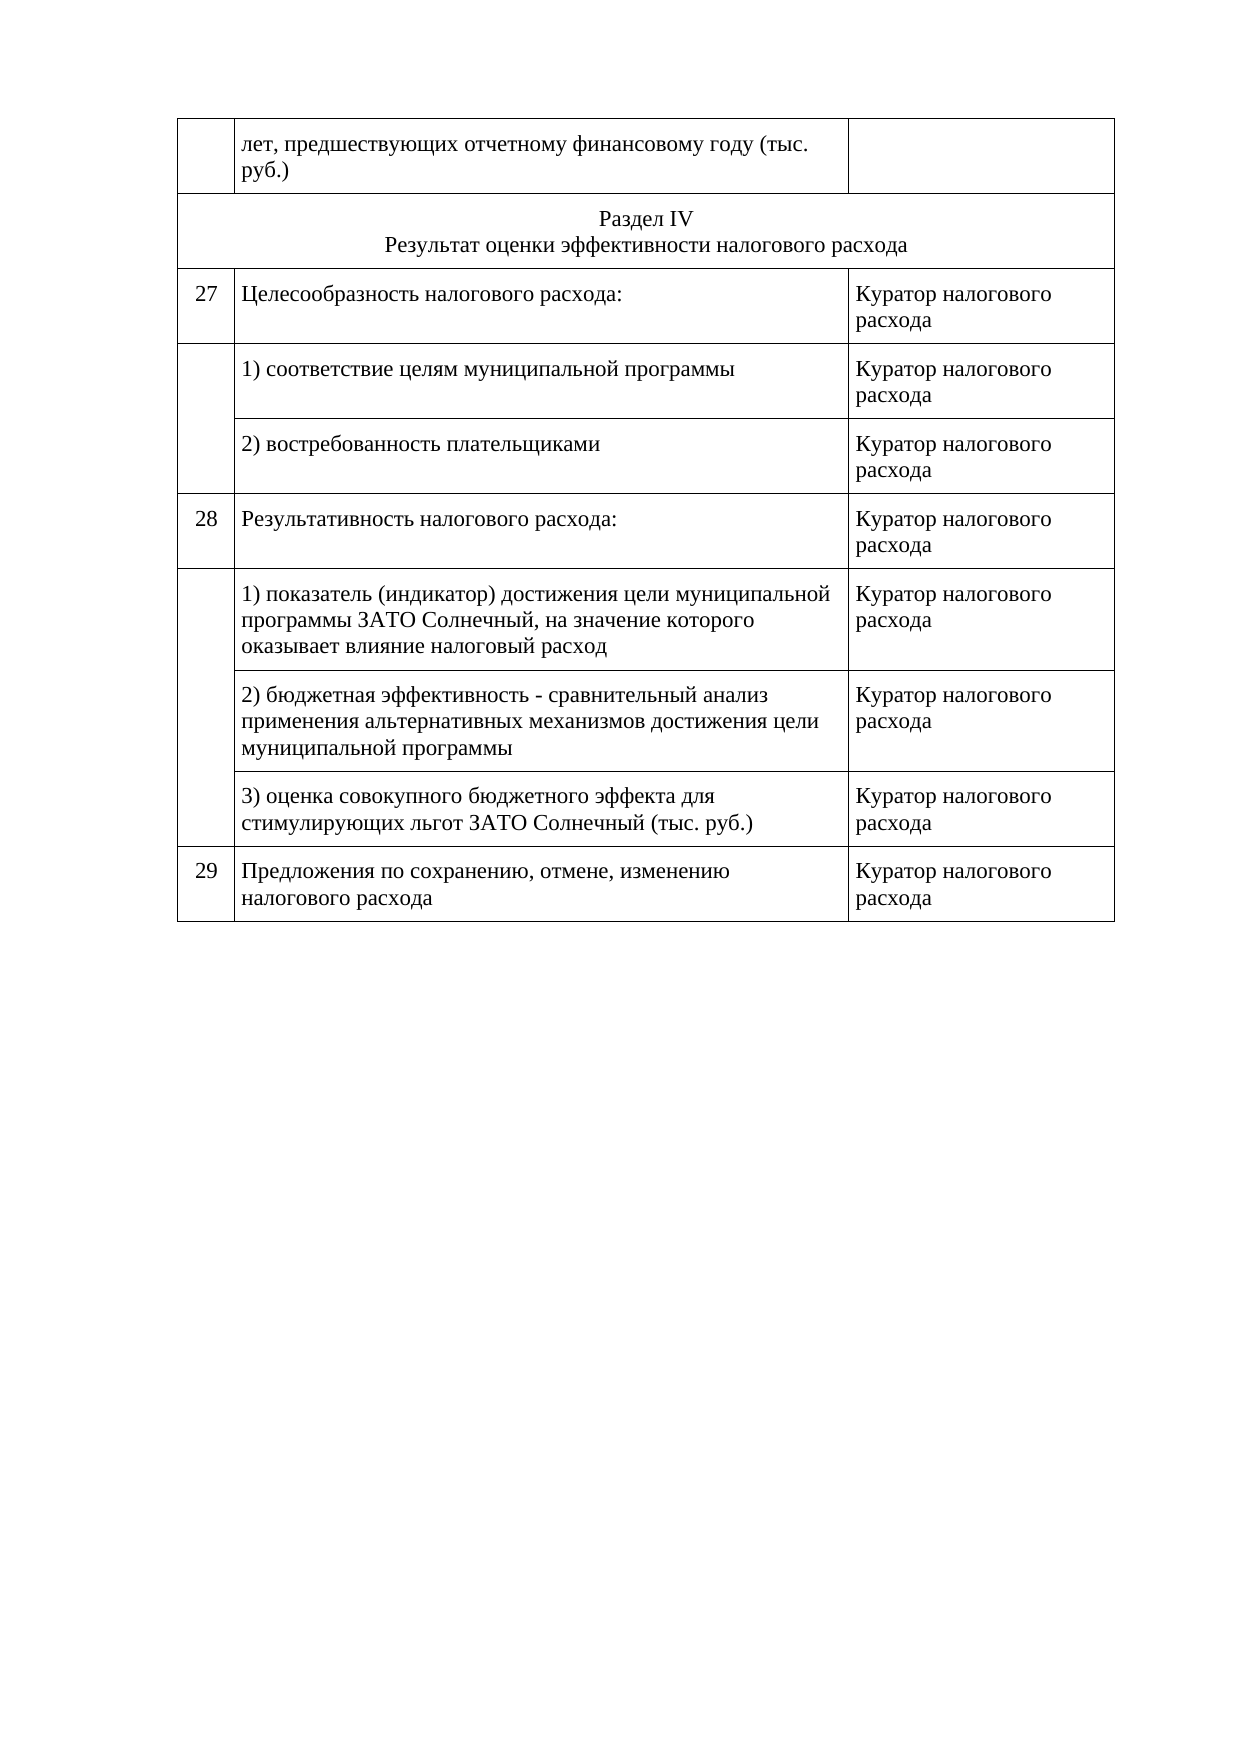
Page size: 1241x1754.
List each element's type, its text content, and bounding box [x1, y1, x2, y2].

table_cell Куратор налогового расхода [849, 269, 1114, 343]
table_cell 1) показатель (индикатор) достижения цели муниципальной программы ЗАТО Солнечный, на значение которого оказывает влияние налоговый расход [235, 569, 848, 669]
table_cell Предложения по сохранению, отмене, изменению налогового расхода [235, 847, 848, 921]
table_cell Куратор налогового расхода [849, 772, 1114, 846]
table_cell 2) востребованность плательщиками [235, 419, 848, 493]
table_cell [178, 344, 234, 493]
table_cell 2) бюджетная эффективность - сравнительный анализ применения альтернативных механизмов достижения цели муниципальной программы [235, 671, 848, 771]
table_cell Результативность налогового расхода: [235, 494, 848, 568]
table_cell 26 [178, 119, 234, 193]
table_cell Куратор налогового расхода [849, 671, 1114, 771]
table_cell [235, 119, 848, 193]
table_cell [849, 119, 1114, 193]
table_cell Куратор налогового расхода [849, 847, 1114, 921]
table_cell 27 [178, 269, 234, 343]
table_cell 29 [178, 847, 234, 921]
table_cell 3) оценка совокупного бюджетного эффекта для стимулирующих льгот ЗАТО Солнечный (тыс. руб.) [235, 772, 848, 846]
table_cell Куратор налогового расхода [849, 569, 1114, 669]
table_cell 1) соответствие целям муниципальной программы [235, 344, 848, 418]
table_cell Целесообразность налогового расхода: [235, 269, 848, 343]
table_cell Куратор налогового расхода [849, 494, 1114, 568]
table_cell 28 [178, 494, 234, 568]
table_cell Куратор налогового расхода [849, 419, 1114, 493]
table_cell Куратор налогового расхода [849, 344, 1114, 418]
table_cell [178, 569, 234, 846]
table_cell Раздел IV Результат оценки эффективности налогового расхода [178, 194, 1114, 268]
